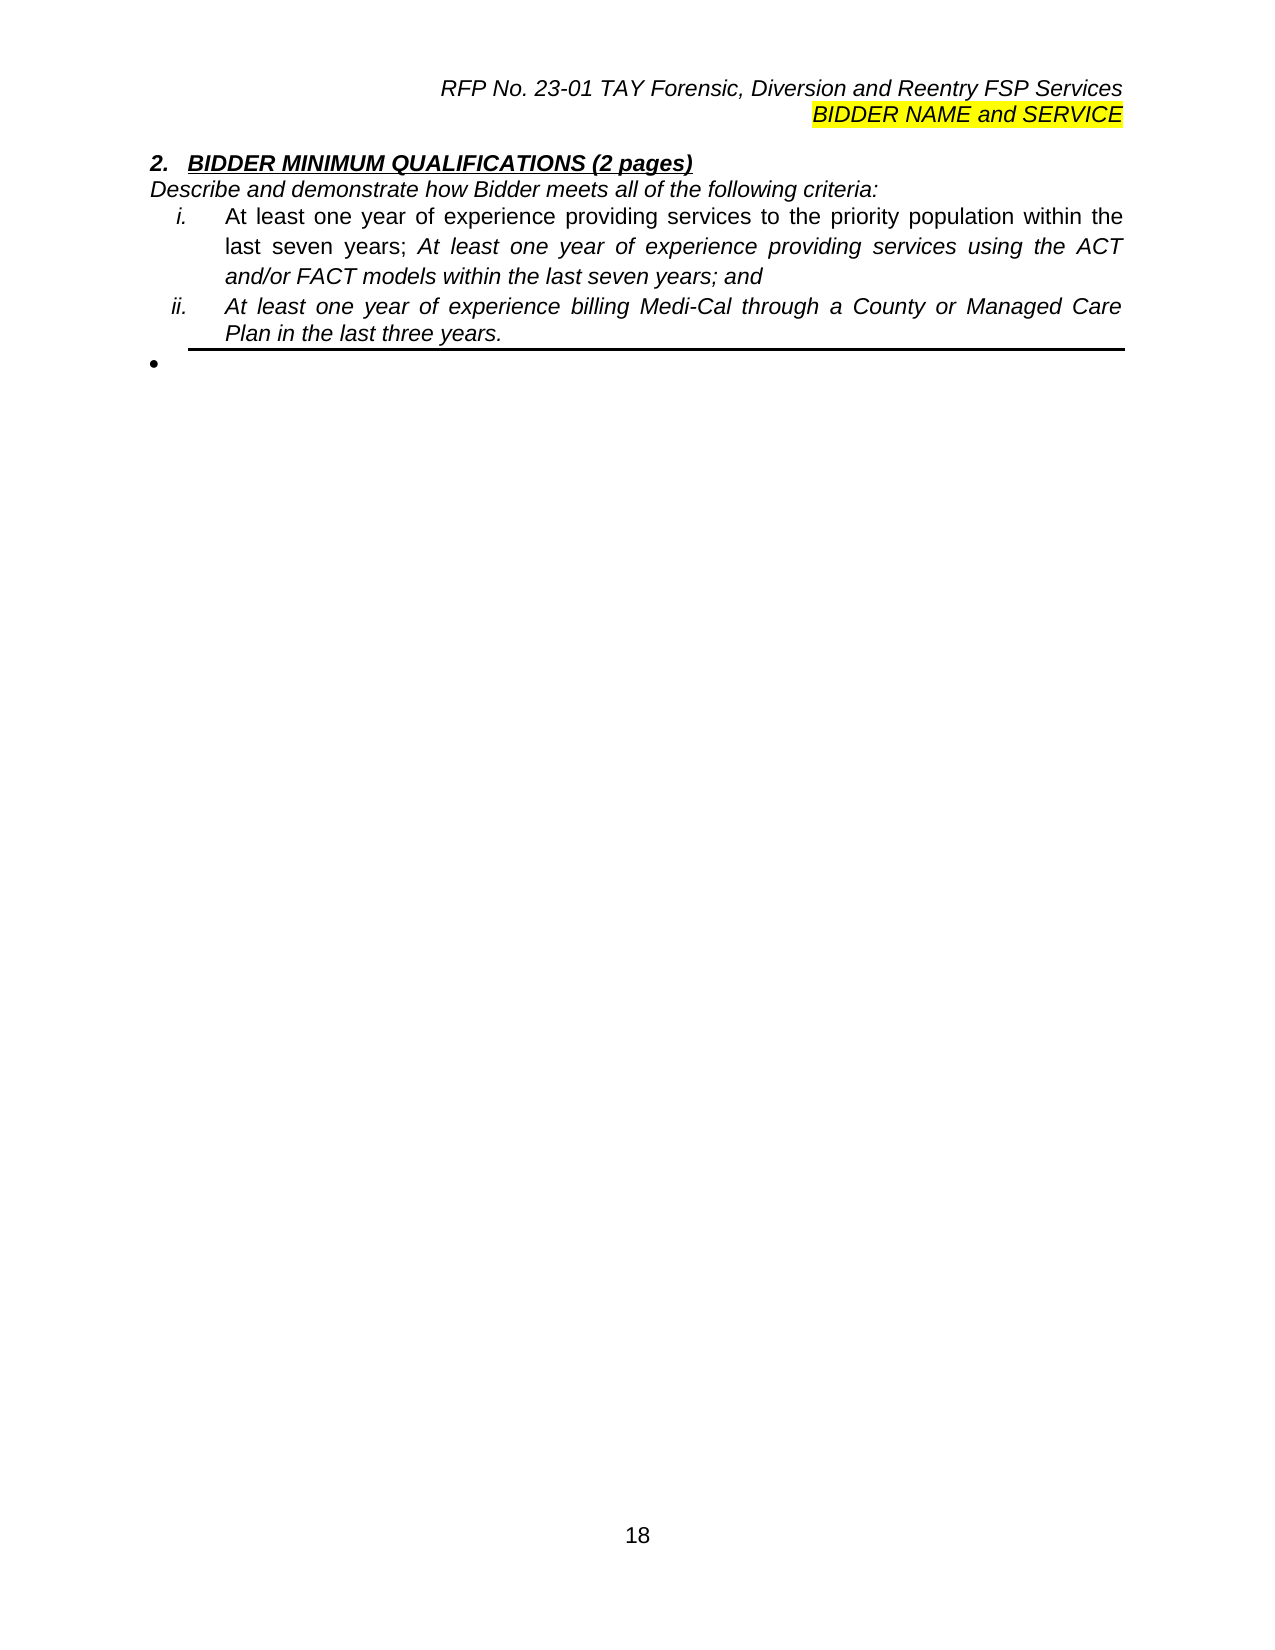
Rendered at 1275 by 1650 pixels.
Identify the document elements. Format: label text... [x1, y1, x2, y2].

list At least one year of experience providing services to the priority population within the last seven years; At least one year of experience providing services using the ACT and/or FACT models within the last seven years; and [187, 203, 1125, 289]
text Describe and demonstrate how Bidder meets all of the following criteria: [150, 176, 1125, 203]
list At least one year of experience billing Medi-Cal through a County or Managed Care Plan in the last three years. [187, 293, 1125, 351]
list BIDDER MINIMUM QUALIFICATIONS (2 pages) [150, 150, 1125, 176]
